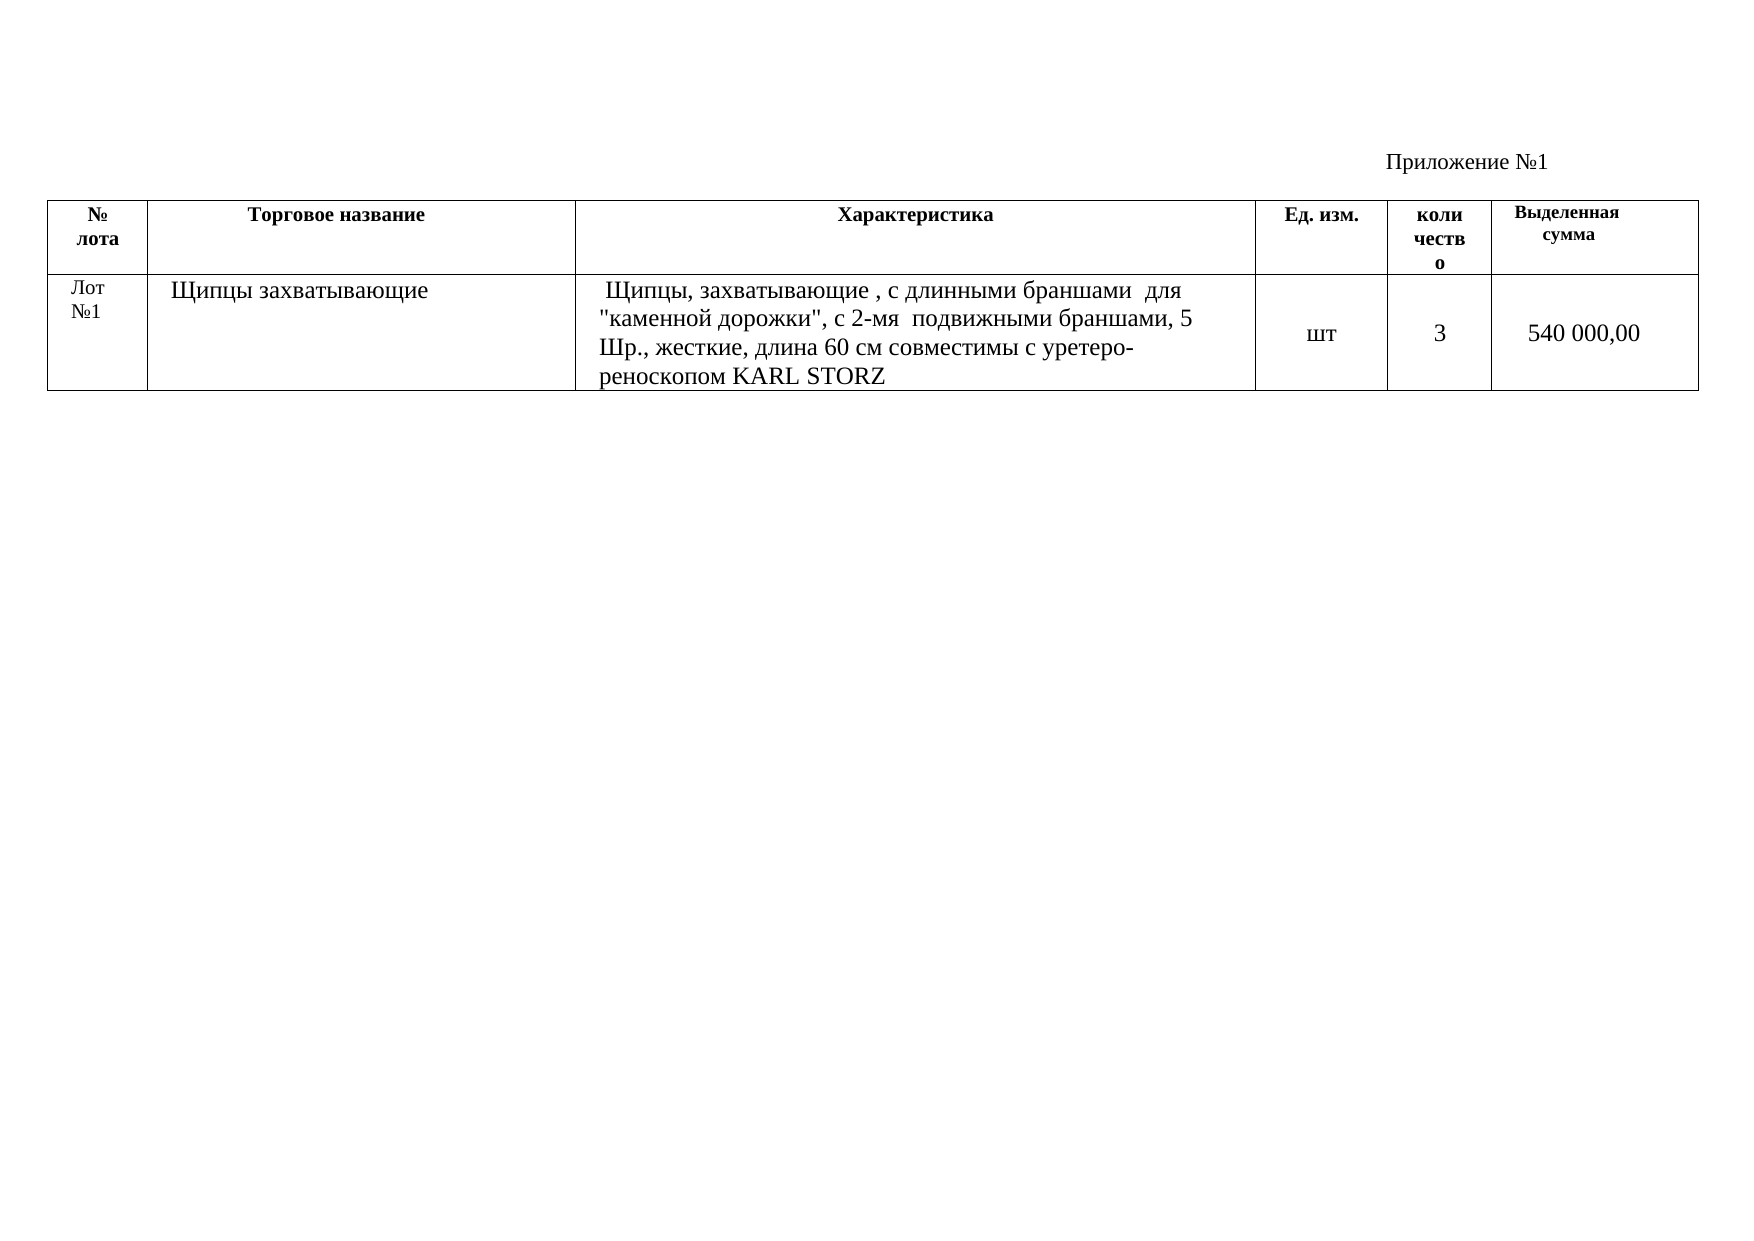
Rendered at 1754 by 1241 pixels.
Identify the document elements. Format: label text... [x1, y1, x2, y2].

table_header количество [1388, 201, 1491, 274]
table_header Ед. изм. [1256, 201, 1387, 274]
table_cell 540 000,00 [1492, 275, 1698, 390]
table_header Торговое название [148, 201, 575, 274]
table_cell Щипцы захватывающие [148, 275, 575, 390]
table_header № лота [48, 201, 147, 274]
table_header Выделенная сумма [1492, 201, 1698, 274]
text Приложение №1 [59, 148, 1695, 174]
table_cell Щипцы, захватывающие , с длинными браншами для "каменной дорожки", с 2-мя подвижными браншами, 5 Шр., жесткие, длина 60 см совместимы с уретеро-реноскопом KARL STORZ [576, 275, 1255, 390]
table_cell Лот №1 [48, 275, 147, 390]
table_cell шт [1256, 275, 1387, 390]
table_cell 3 [1388, 275, 1491, 390]
table_header Характеристика [576, 201, 1255, 274]
